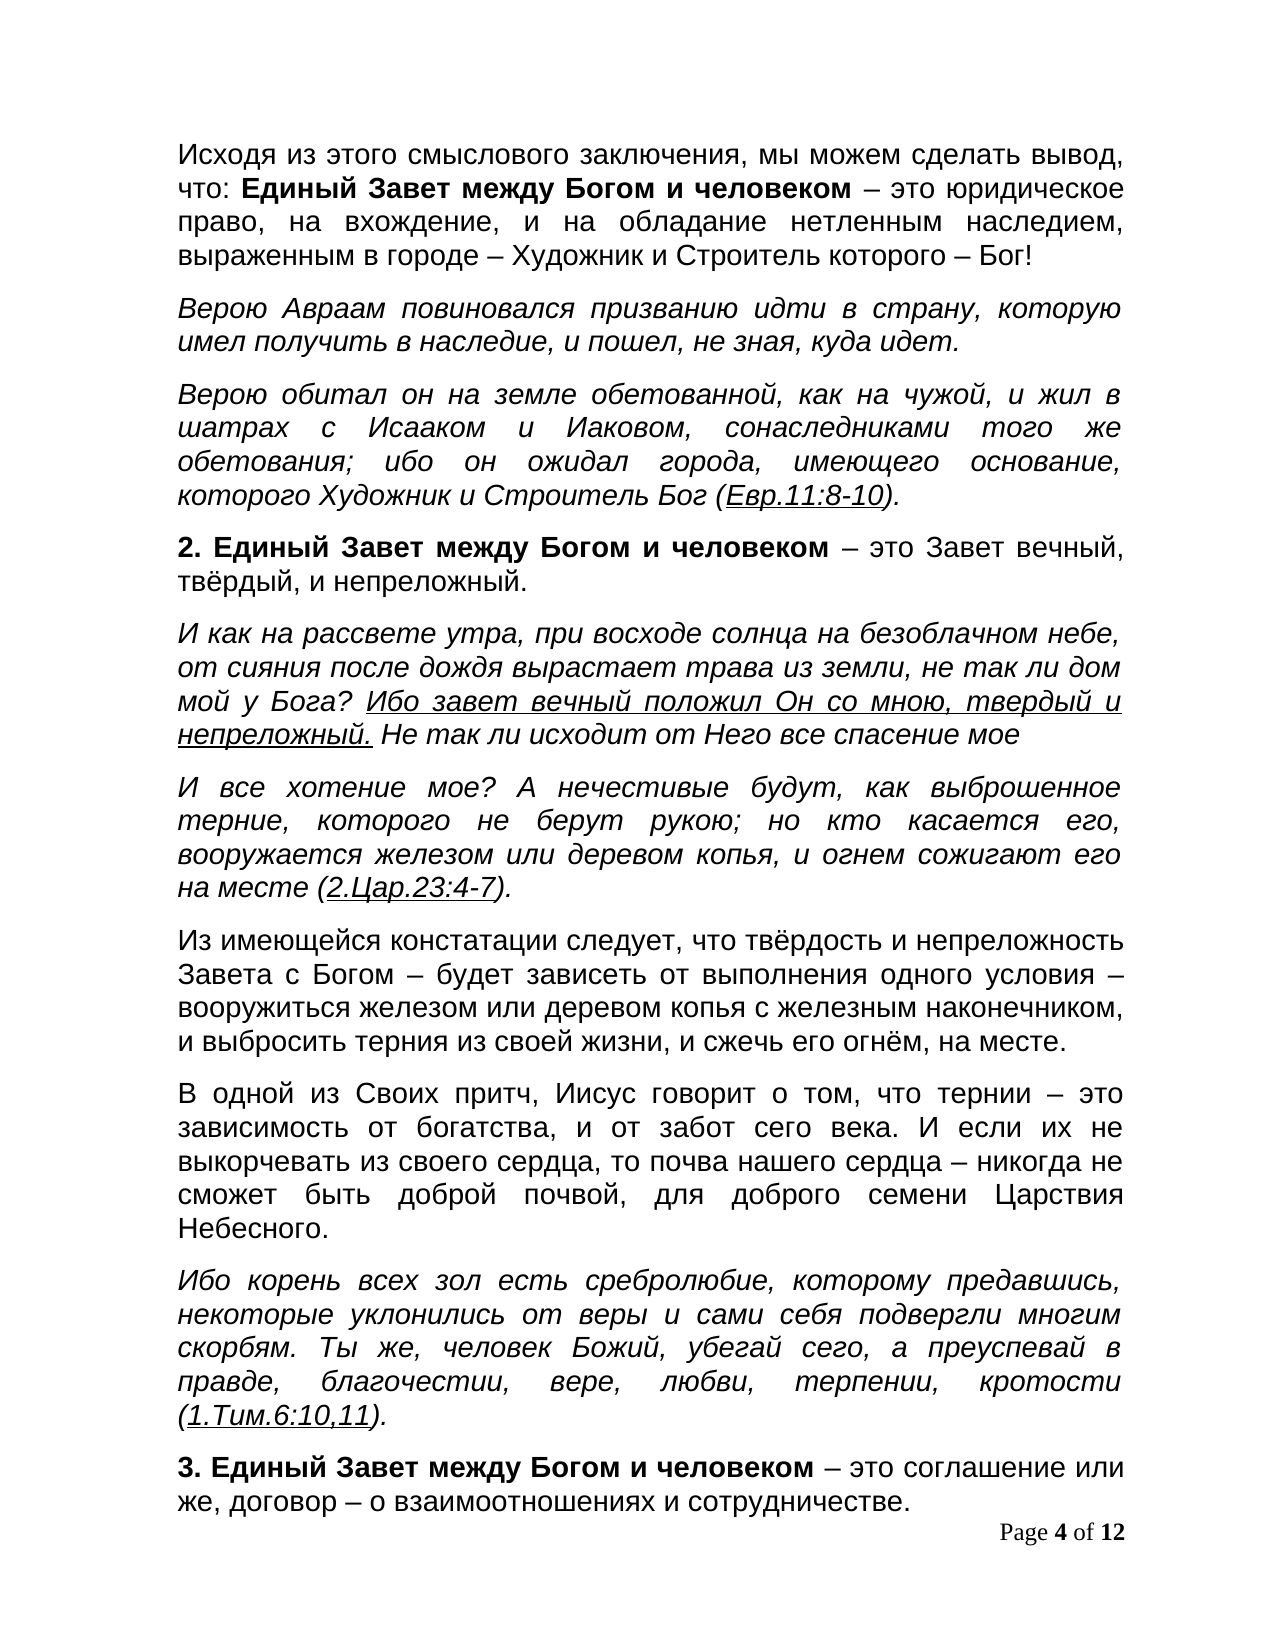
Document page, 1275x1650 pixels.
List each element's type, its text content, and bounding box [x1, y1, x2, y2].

text Из имеющейся констатации следует, что твёрдость и непреложность Завета с Богом – будет зависеть от выполнения одного условия – вооружиться железом или деревом копья с железным наконечником, и выбросить терния из своей жизни, и сжечь его огнём, на месте. [177, 923, 1125, 1057]
text Исходя из этого смыслового заключения, мы можем сделать вывод, что: Единый Завет между Богом и человеком – это юридическое право, на вхождение, и на обладание нетленным наследием, выраженным в городе – Художник и Строитель которого – Бог! [177, 137, 1125, 271]
text Верою Авраам повиновался призванию идти в страну, которую имел получить в наследие, и пошел, не зная, куда идет. [177, 291, 1125, 358]
text Верою обитал он на земле обетованной, как на чужой, и жил в шатрах с Исааком и Иаковом, сонаследниками того же обетования; ибо он ожидал города, имеющего основание, которого Художник и Строитель Бог (Евр.11:8-10). [177, 377, 1125, 511]
text 2. Единый Завет между Богом и человеком – это Завет вечный, твёрдый, и непреложный. [177, 530, 1125, 597]
text Ибо корень всех зол есть сребролюбие, которому предавшись, некоторые уклонились от веры и сами себя подвергли многим скорбям. Ты же, человек Божий, убегай сего, а преуспевай в правде, благочестии, вере, любви, терпении, кротости (1.Тим.6:10,11). [177, 1263, 1125, 1431]
text И все хотение мое? А нечестивые будут, как выброшенное терние, которого не берут рукою; но кто касается его, вооружается железом или деревом копья, и огнем сожигают его на месте (2.Цар.23:4-7). [177, 770, 1125, 904]
text И как на рассвете утра, при восходе солнца на безоблачном небе, от сияния после дождя вырастает трава из земли, не так ли дом мой у Бога? Ибо завет вечный положил Он со мною, твердый и непреложный. Не так ли исходит от Него все спасение мое [177, 616, 1125, 751]
text В одной из Своих притч, Иисус говорит о том, что тернии – это зависимость от богатства, и от забот сего века. И если их не выкорчевать из своего сердца, то почва нашего сердца – никогда не сможет быть доброй почвой, для доброго семени Царствия Небесного. [177, 1076, 1125, 1244]
text 3. Единый Завет между Богом и человеком – это соглашение или же, договор – о взаимоотношениях и сотрудничестве. [177, 1450, 1125, 1517]
